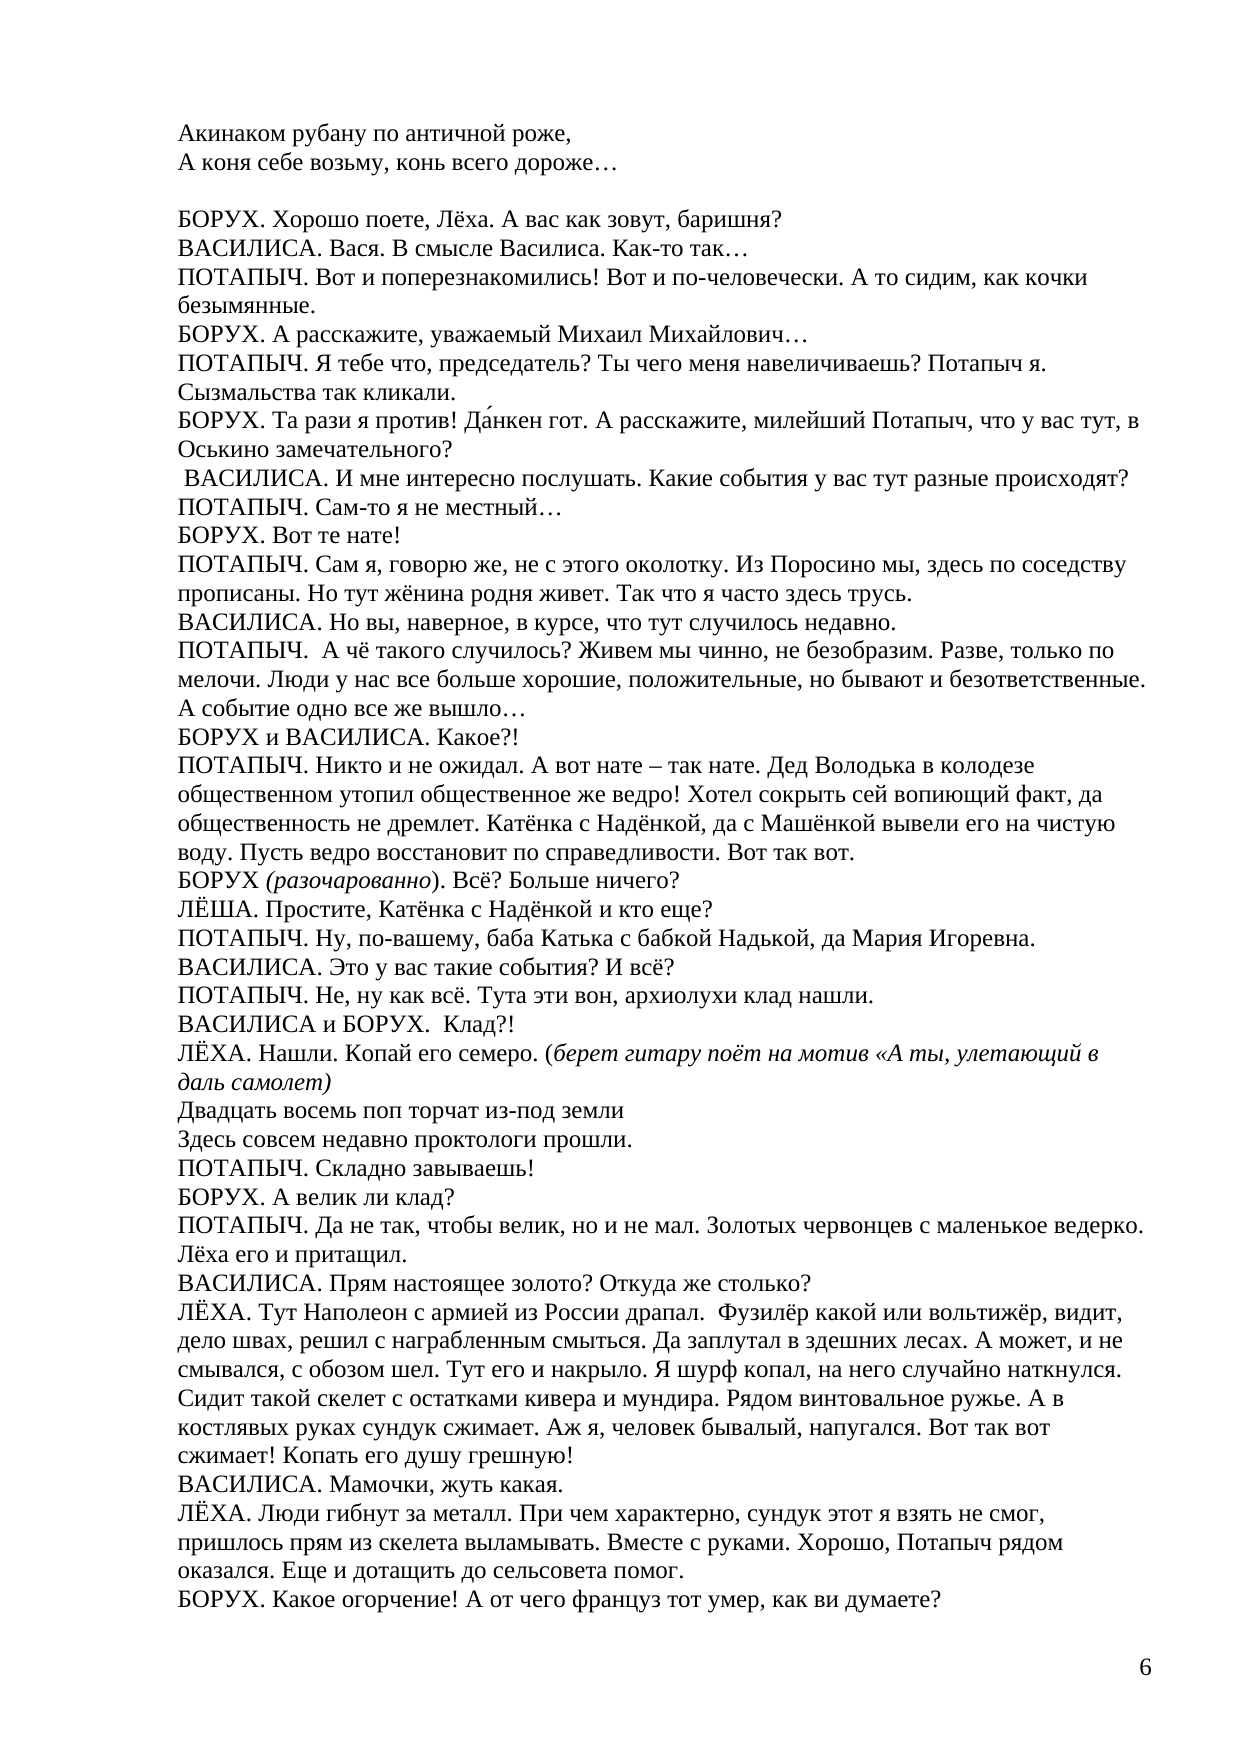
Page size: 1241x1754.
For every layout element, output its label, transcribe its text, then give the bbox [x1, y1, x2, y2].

text ПОТАПЫЧ. Сам я, говорю же, не с этого околотку. Из Поросино мы, здесь по соседству прописаны. Но тут жёнина родня живет. Так что я часто здесь трусь. [177, 549, 1152, 607]
text ВАСИЛИСА. Вася. В смысле Василиса. Как-то так… [177, 233, 1152, 262]
text ВАСИЛИСА. Прям настоящее золото? Откуда же столько? [177, 1268, 1152, 1297]
text ПОТАПЫЧ. Да не так, чтобы велик, но и не мал. Золотых червонцев с маленькое ведерко. Лёха его и притащил. [177, 1211, 1152, 1268]
text ЛЁХА. Нашли. Копай его семеро. (берет гитару поёт на мотив «А ты, улетающий в даль самолет) [177, 1038, 1152, 1096]
text ПОТАПЫЧ. Вот и поперезнакомились! Вот и по-человечески. А то сидим, как кочки безымянные. [177, 262, 1152, 319]
text ВАСИЛИСА. Мамочки, жуть какая. [177, 1469, 1152, 1498]
text ЛЁХА. Люди гибнут за металл. При чем характерно, сундук этот я взять не смог, пришлось прям из скелета выламывать. Вместе с руками. Хорошо, Потапыч рядом оказался. Еще и дотащить до сельсовета помог. [177, 1498, 1152, 1584]
text БОРУХ и ВАСИЛИСА. Какое?! [177, 722, 1152, 751]
text Акинаком рубану по античной роже, [177, 118, 1152, 147]
text ПОТАПЫЧ. Ну, по-вашему, баба Катька с бабкой Надькой, да Мария Игоревна. [177, 923, 1152, 952]
text ЛЁША. Простите, Катёнка с Надёнкой и кто еще? [177, 894, 1152, 923]
text ВАСИЛИСА. Это у вас такие события? И всё? [177, 952, 1152, 981]
text ПОТАПЫЧ. А чё такого случилось? Живем мы чинно, не безобразим. Разве, только по мелочи. Люди у нас все больше хорошие, положительные, но бывают и безответственные. А событие одно все же вышло… [177, 636, 1152, 722]
text ЛЁХА. Тут Наполеон с армией из России драпал. Фузилёр какой или вольтижёр, видит, дело швах, решил с награбленным смыться. Да заплутал в здешних лесах. А может, и не смывался, с обозом шел. Тут его и накрыло. Я шурф копал, на него случайно наткнулся. Сидит такой скелет с остатками кивера и мундира. Рядом винтовальное ружье. А в костлявых руках сундук сжимает. Аж я, человек бывалый, напугался. Вот так вот сжимает! Копать его душу грешную! [177, 1297, 1152, 1469]
text БОРУХ. Хорошо поете, Лёха. А вас как зовут, баришня? [177, 204, 1152, 233]
text БОРУХ. Какое огорчение! А от чего француз тот умер, как ви думаете? [177, 1584, 1152, 1613]
text Здесь совсем недавно проктологи прошли. [177, 1124, 1152, 1153]
text БОРУХ (разочарованно). Всё? Больше ничего? [177, 866, 1152, 894]
text БОРУХ. А расскажите, уважаемый Михаил Михайлович… [177, 319, 1152, 348]
text ВАСИЛИСА. Но вы, наверное, в курсе, что тут случилось недавно. [177, 607, 1152, 636]
text БОРУХ. Вот те нате! [177, 521, 1152, 549]
text ПОТАПЫЧ. Сам-то я не местный… [177, 492, 1152, 521]
text ПОТАПЫЧ. Складно завываешь! [177, 1153, 1152, 1182]
text БОРУХ. А велик ли клад? [177, 1182, 1152, 1211]
text ПОТАПЫЧ. Никто и не ожидал. А вот нате – так нате. Дед Володька в колодезе общественном утопил общественное же ведро! Хотел сокрыть сей вопиющий факт, да общественность не дремлет. Катёнка с Надёнкой, да с Машёнкой вывели его на чистую воду. Пусть ведро восстановит по справедливости. Вот так вот. [177, 751, 1152, 866]
text ПОТАПЫЧ. Не, ну как всё. Тута эти вон, архиолухи клад нашли. [177, 981, 1152, 1009]
text ПОТАПЫЧ. Я тебе что, председатель? Ты чего меня навеличиваешь? Потапыч я. Сызмальства так кликали. [177, 348, 1152, 406]
text Двадцать восемь поп торчат из-под земли [177, 1096, 1152, 1124]
text ВАСИЛИСА. И мне интересно послушать. Какие события у вас тут разные происходят? [177, 463, 1152, 492]
text ВАСИЛИСА и БОРУХ. Клад?! [177, 1009, 1152, 1038]
text БОРУХ. Та рази я против! Да́нкен гот. А расскажите, милейший Потапыч, что у вас тут, в Оськино замечательного? [177, 406, 1152, 463]
text А коня себе возьму, конь всего дороже… [177, 147, 1152, 176]
